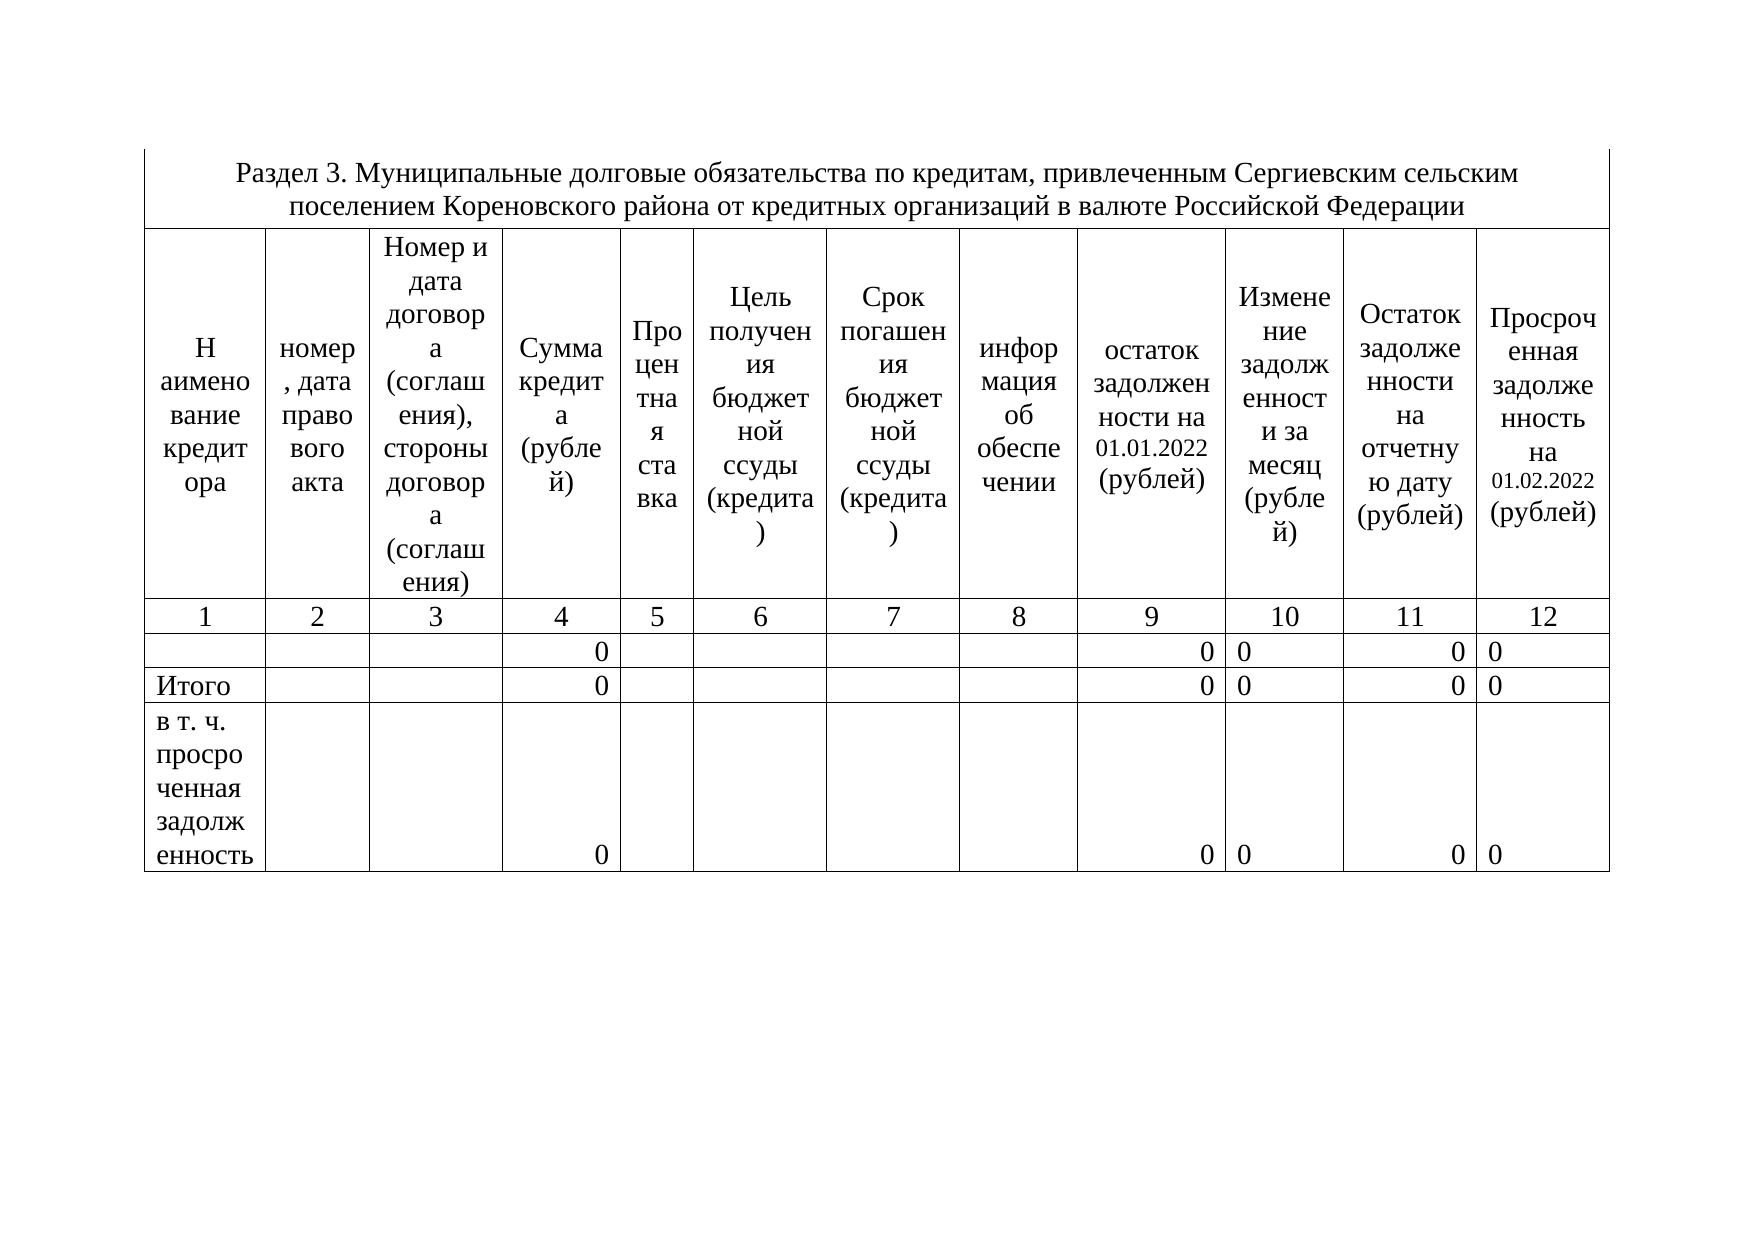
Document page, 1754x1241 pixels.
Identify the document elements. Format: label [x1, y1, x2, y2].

table_cell [133, 148, 1668, 1130]
